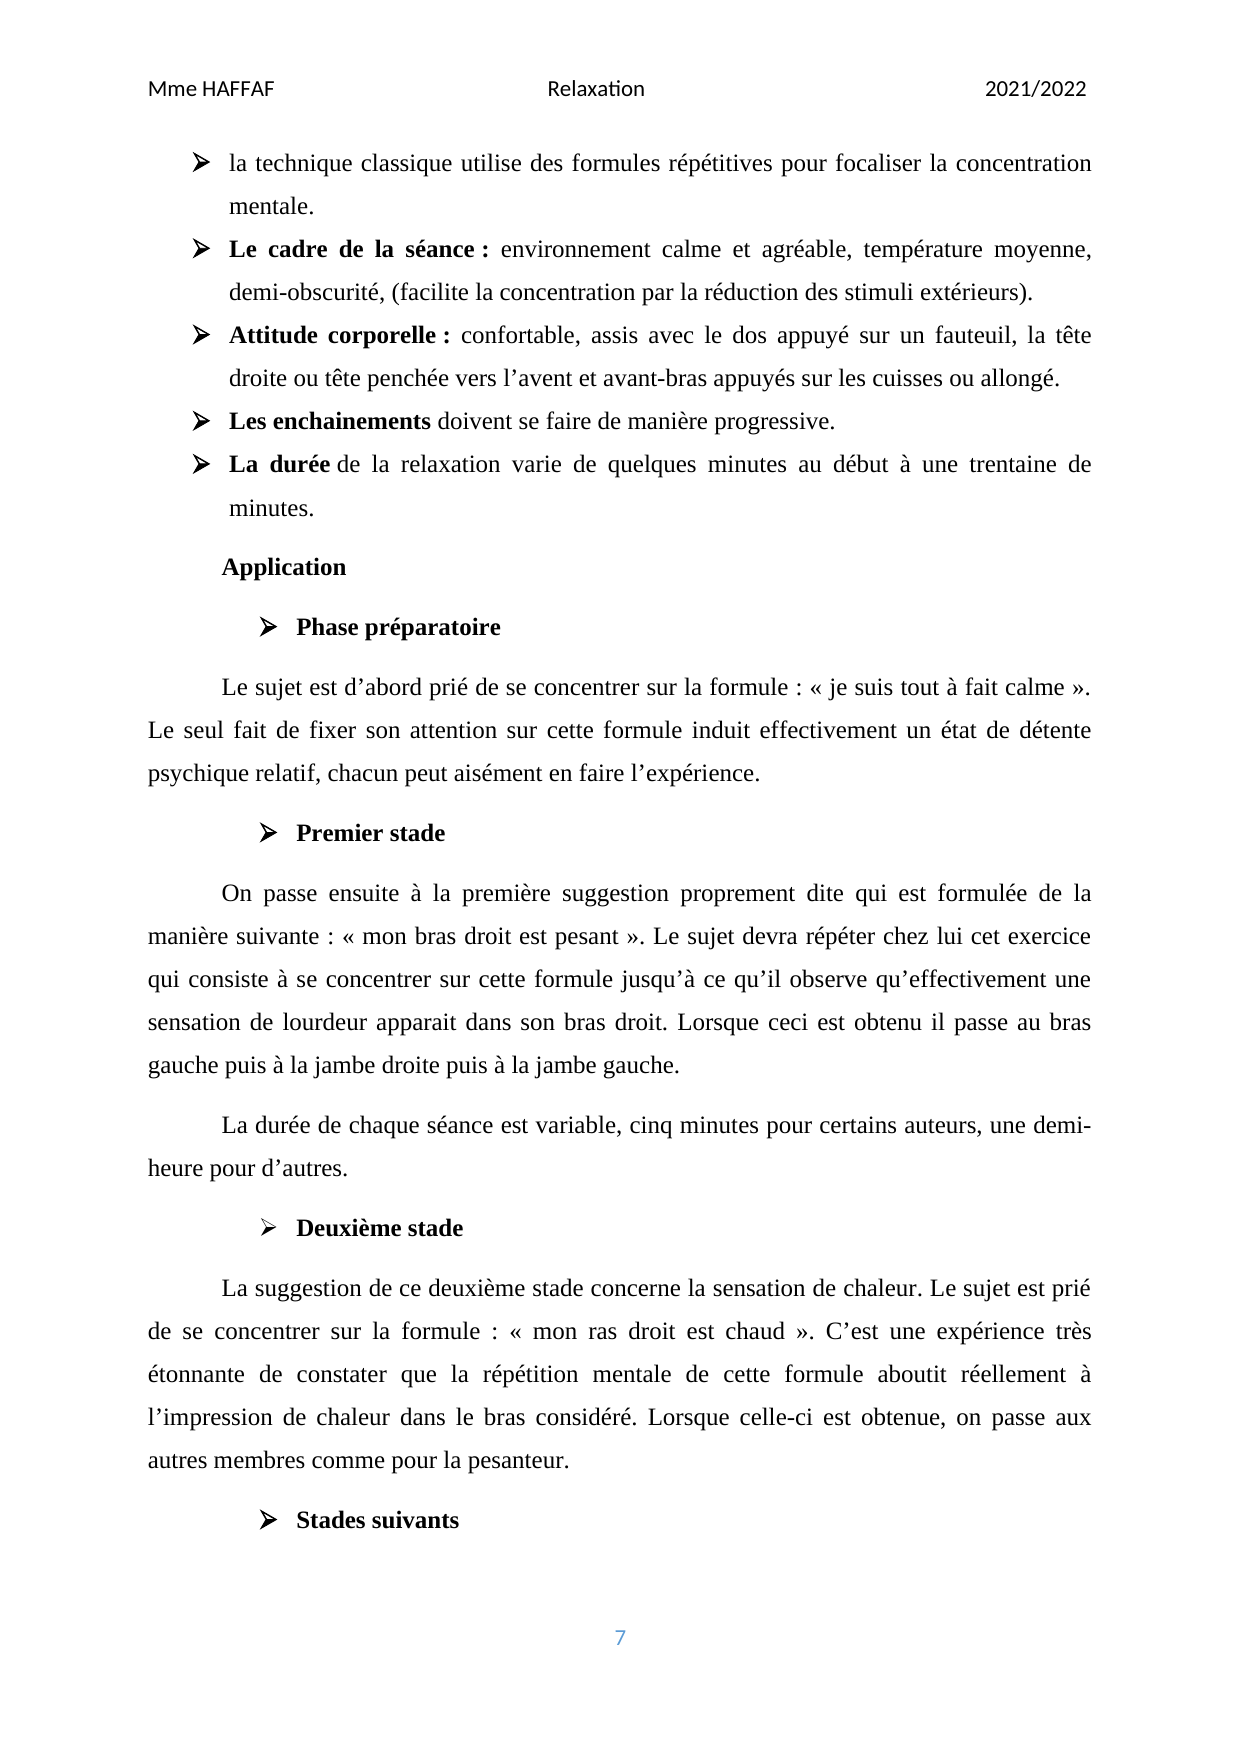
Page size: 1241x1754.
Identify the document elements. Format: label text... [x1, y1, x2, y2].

list Phase préparatoire [258, 612, 1093, 641]
list Premier stade [258, 818, 1093, 847]
list Deuxième stade [258, 1213, 1093, 1242]
text La suggestion de ce deuxième stade concerne la sensation de chaleur. Le sujet est prié de se concentrer sur la formule : « mon ras droit est chaud ». C’est une expérience très étonnante de constater que la répétition mentale de cette formule aboutit réellement à l’impression de chaleur dans le bras considéré. Lorsque celle-ci est obtenue, on passe aux autres membres comme pour la pesanteur. [148, 1273, 1093, 1474]
list Stades suivants [258, 1505, 1093, 1534]
text Le sujet est d’abord prié de se concentrer sur la formule : « je suis tout à fait calme ». Le seul fait de fixer son attention sur cette formule induit effectivement un état de détente psychique relatif, chacun peut aisément en faire l’expérience. [148, 672, 1093, 787]
list La durée de la relaxation varie de quelques minutes au début à une trentaine de minutes. [191, 449, 1093, 521]
text On passe ensuite à la première suggestion proprement dite qui est formulée de la manière suivante : « mon bras droit est pesant ». Le sujet devra répéter chez lui cet exercice qui consiste à se concentrer sur cette formule jusqu’à ce qu’il observe qu’effectivement une sensation de lourdeur apparait dans son bras droit. Lorsque ceci est obtenu il passe au bras gauche puis à la jambe droite puis à la jambe gauche. [148, 878, 1093, 1079]
text Application [148, 552, 1093, 581]
text La durée de chaque séance est variable, cinq minutes pour certains auteurs, une demi-heure pour d’autres. [148, 1110, 1093, 1182]
list Le cadre de la séance : environnement calme et agréable, température moyenne, demi-obscurité, (facilite la concentration par la réduction des stimuli extérieurs). [191, 234, 1093, 306]
list Attitude corporelle : confortable, assis avec le dos appuyé sur un fauteuil, la tête droite ou tête penchée vers l’avent et avant-bras appuyés sur les cuisses ou allongé. [191, 320, 1093, 392]
list la technique classique utilise des formules répétitives pour focaliser la concentration mentale. [191, 148, 1093, 219]
list Les enchainements doivent se faire de manière progressive. [191, 406, 1093, 435]
